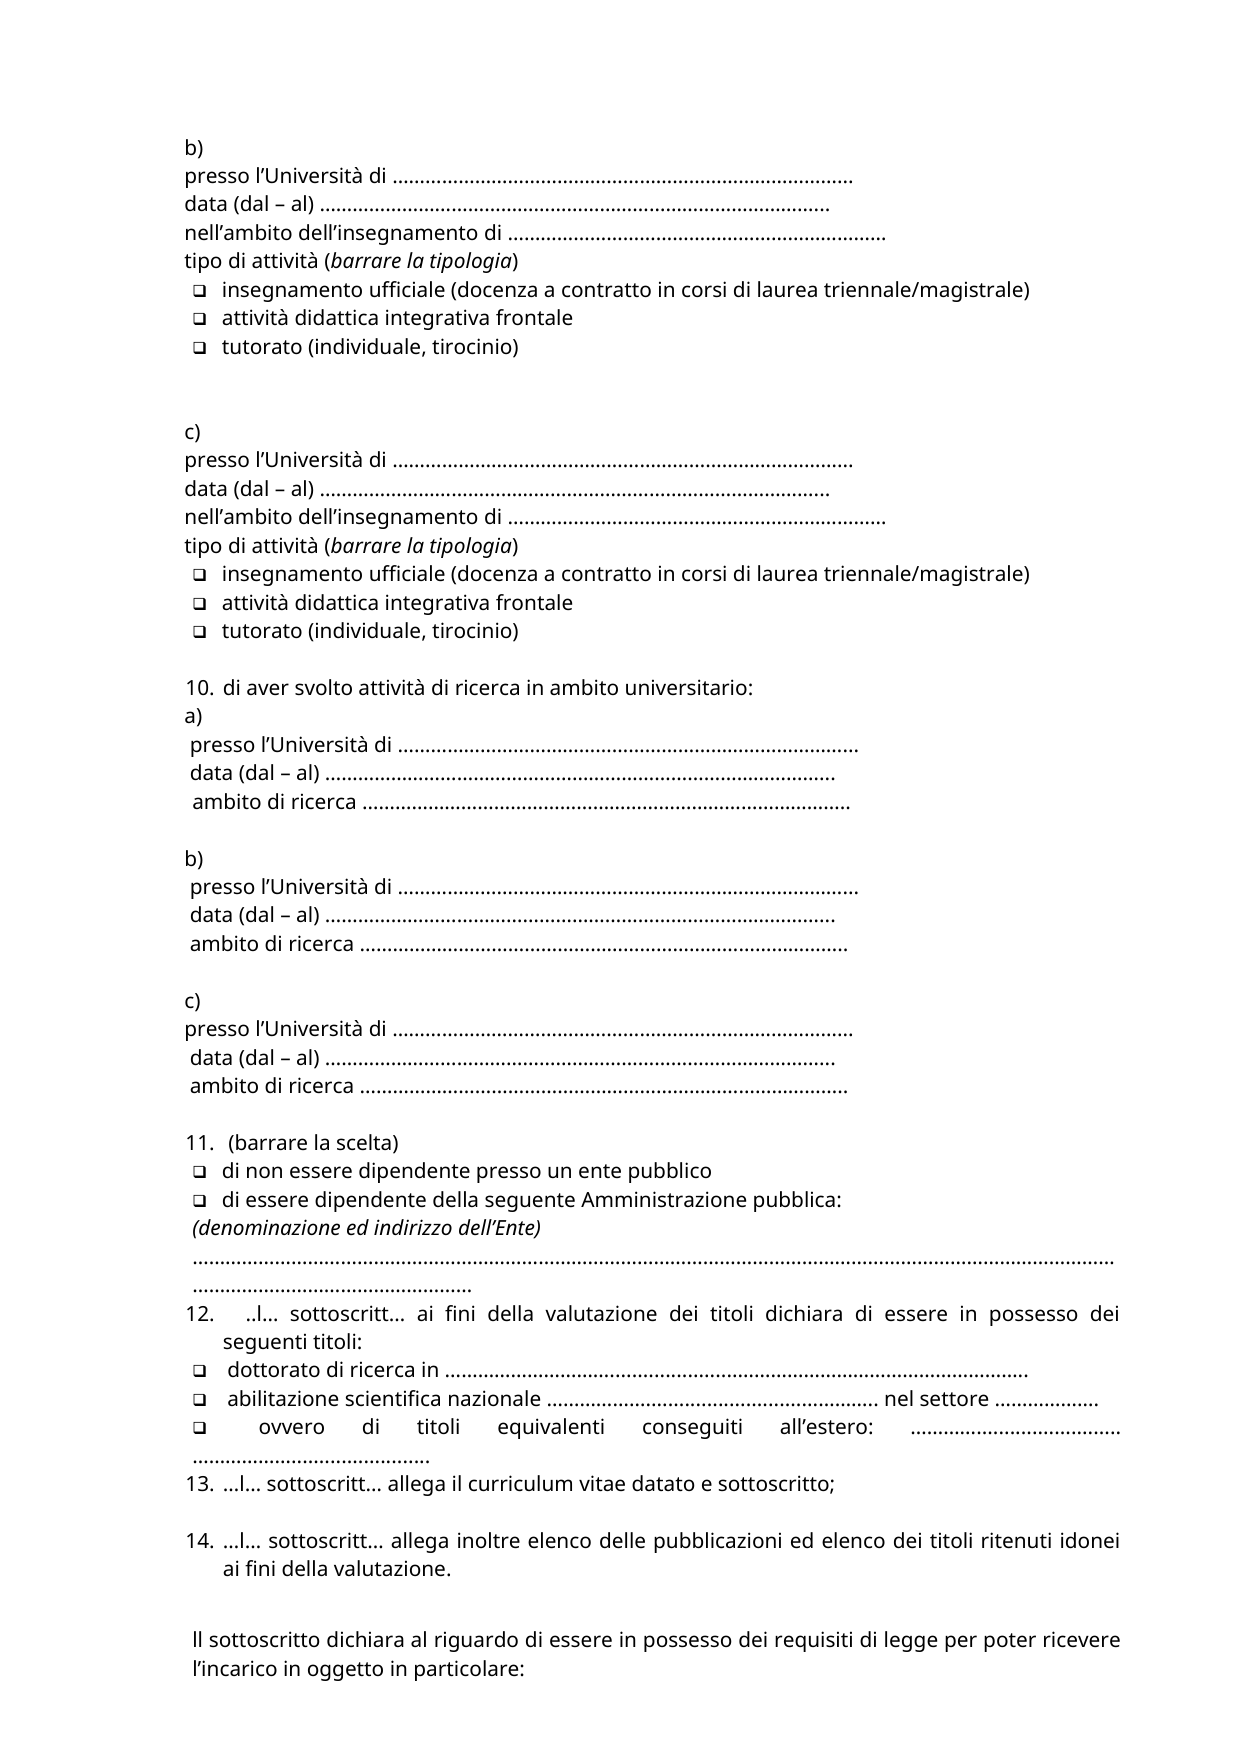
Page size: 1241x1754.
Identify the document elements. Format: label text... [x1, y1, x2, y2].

text presso l’Università di ………………………………………………………………………... [184, 446, 1122, 474]
list attività didattica integrativa frontale [192, 303, 1122, 332]
list (barrare la scelta) [185, 1128, 1122, 1156]
list tutorato (individuale, tirocinio) [192, 332, 1122, 360]
text data (dal – al) ………………………………………………………………………………... [184, 758, 1122, 787]
list attività didattica integrativa frontale [192, 588, 1122, 616]
text presso l’Università di ………………………………………………………………………... [184, 872, 1122, 901]
text tipo di attività (barrare la tipologia) [184, 246, 1122, 275]
text ambito di ricerca …………………………………………………………………………….. [192, 787, 1122, 815]
text presso l’Università di ………………………………………………………………………... [184, 161, 1122, 189]
list tutorato (individuale, tirocinio) [192, 616, 1122, 644]
text data (dal – al) ………………………………………………………………………………... [184, 901, 1122, 929]
list insegnamento ufficiale (docenza a contratto in corsi di laurea triennale/magistrale) [192, 275, 1122, 303]
list di aver svolto attività di ricerca in ambito universitario: [185, 673, 1122, 701]
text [184, 218, 1122, 246]
text data (dal – al) ………………………………………………………………………………... [184, 1043, 1122, 1071]
text data (dal – al) ………………………………………………………………………………... [184, 189, 1122, 218]
list insegnamento ufficiale (docenza a contratto in corsi di laurea triennale/magistrale) [192, 559, 1122, 588]
text tipo di attività (barrare la tipologia) [184, 531, 1122, 559]
list ..l… sottoscritt… ai fini della valutazione dei titoli dichiara di essere in possesso dei seguenti titoli: [185, 1299, 1122, 1356]
text presso l’Università di ………………………………………………………………………... [184, 1014, 1122, 1043]
text ll sottoscritto dichiara al riguardo di essere in possesso dei requisiti di legge per poter ricevere l’incarico in oggetto in particolare: [192, 1626, 1122, 1682]
list di essere dipendente della seguente Amministrazione pubblica: [192, 1185, 1122, 1213]
list dottorato di ricerca in ………………………….......................…………………………………………….. [192, 1356, 1122, 1384]
text presso l’Università di ………………………………………………………………………... [184, 730, 1122, 758]
list di non essere dipendente presso un ente pubblico [192, 1156, 1122, 1185]
text nell’ambito dell’insegnamento di …………………………………………………………… [184, 502, 1122, 531]
list abilitazione scientifica nazionale ………………...............................……….. nel settore ………………. [192, 1384, 1122, 1412]
text (denominazione ed indirizzo dell’Ente) ………………………………………………………………………………………………………………………………………………………………………………………………… [192, 1213, 1122, 1299]
text ambito di ricerca …………………………………………………………………………….. [184, 1071, 1122, 1099]
text ambito di ricerca …………………………………………………………………………….. [184, 929, 1122, 957]
text data (dal – al) ………………………………………………………………………………... [184, 474, 1122, 502]
list …l… sottoscritt… allega il curriculum vitae datato e sottoscritto; [185, 1469, 1122, 1498]
list …l… sottoscritt… allega inoltre elenco delle pubblicazioni ed elenco dei titoli ritenuti idonei ai fini della valutazione. [185, 1526, 1122, 1583]
list ovvero di titoli equivalenti conseguiti all’estero: …………..........................………………......................... [192, 1412, 1122, 1469]
